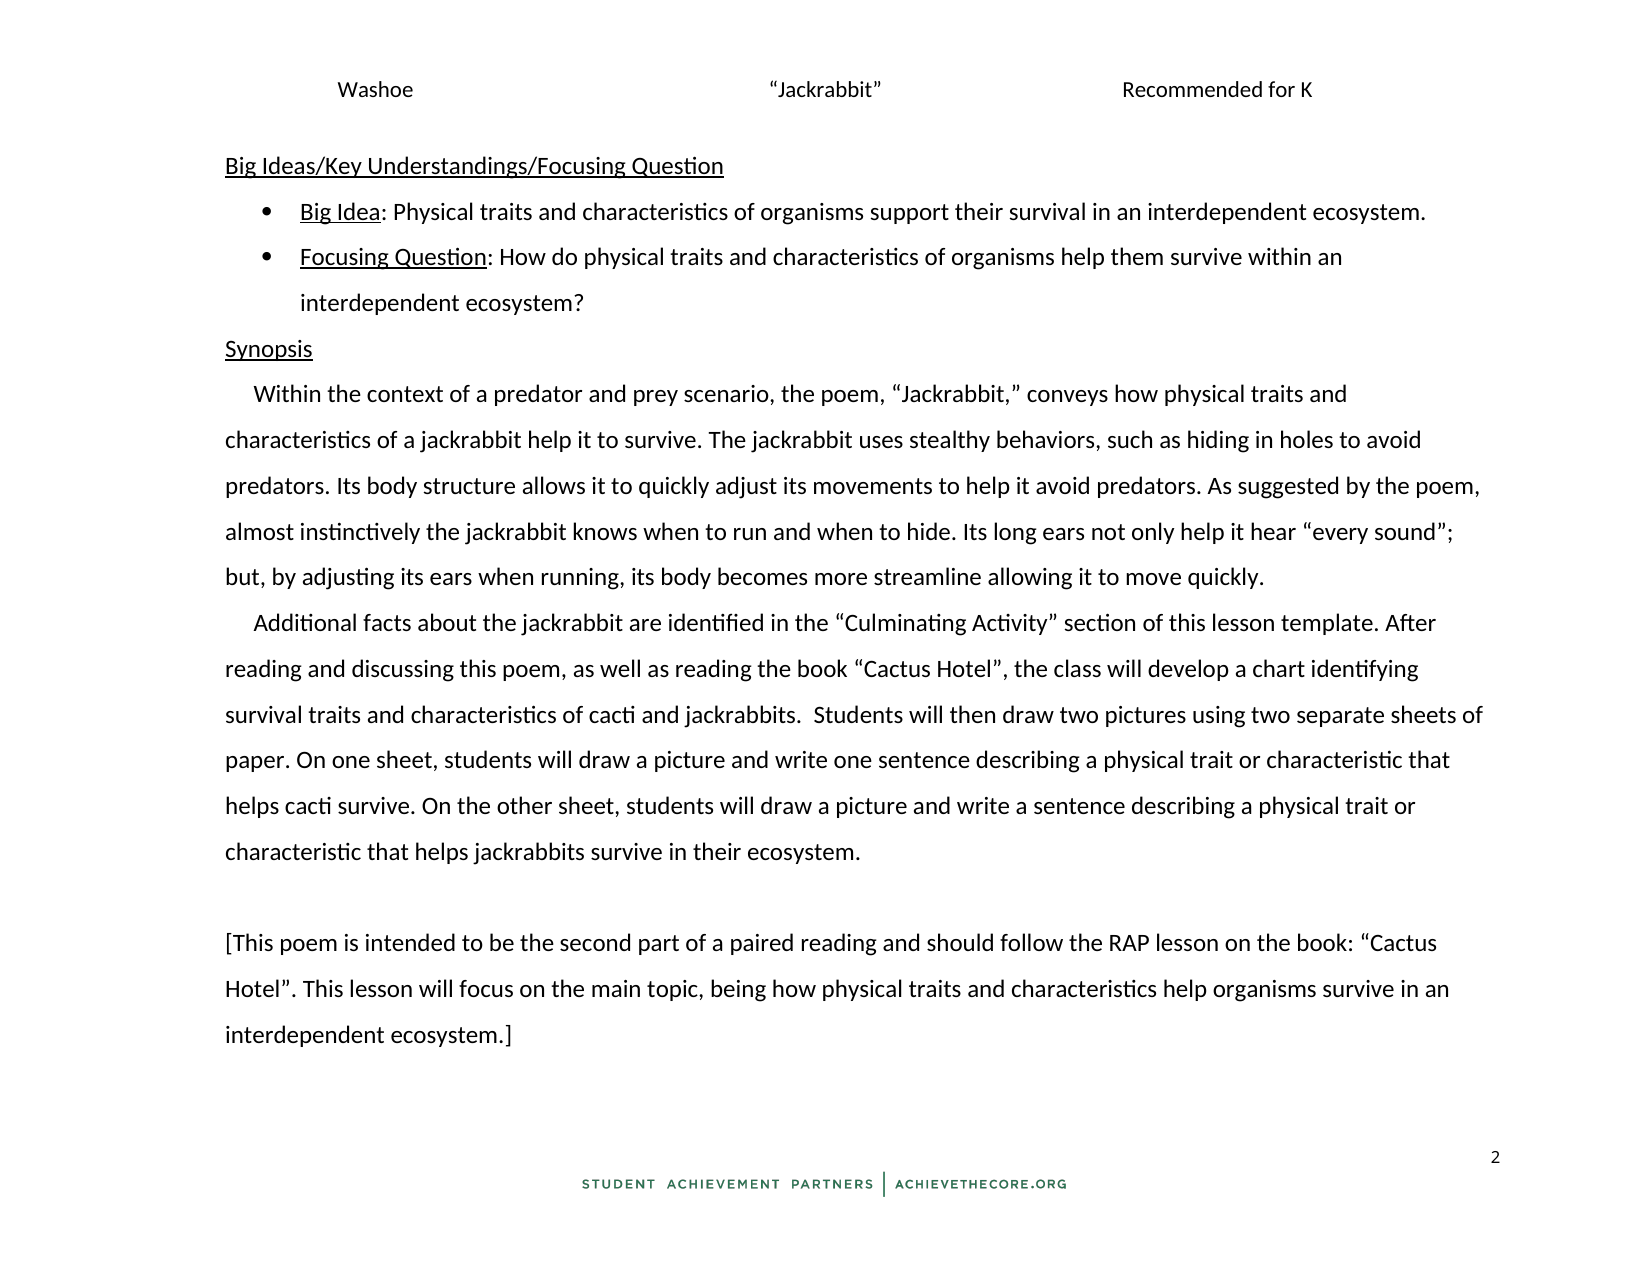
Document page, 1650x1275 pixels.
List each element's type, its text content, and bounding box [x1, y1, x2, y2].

text [This poem is intended to be the second part of a paired reading and should follow the RAP lesson on the book: “Cactus Hotel”. This lesson will focus on the main topic, being how physical traits and characteristics help organisms survive in an interdependent ecosystem.] [225, 927, 1500, 1049]
list Additional facts about the jackrabbit are identified in the “Culminating Activity” section of this lesson template. After reading and discussing this poem, as well as reading the book “Cactus Hotel”, the class will develop a chart identifying survival traits and characteristics of cacti and jackrabbits. Students will then draw two pictures using two separate sheets of paper. On one sheet, students will draw a picture and write one sentence describing a physical trait or characteristic that helps cacti survive. On the other sheet, students will draw a picture and write a sentence describing a physical trait or characteristic that helps jackrabbits survive in their ecosystem. [225, 607, 1500, 866]
text Synopsis [187, 333, 1500, 363]
list Focusing Question: How do physical traits and characteristics of organisms help them survive within an interdependent ecosystem? [262, 241, 1500, 318]
list Big Idea: Physical traits and characteristics of organisms support their survival in an interdependent ecosystem. [262, 196, 1500, 226]
picture [571, 1168, 1079, 1200]
text Big Ideas/Key Understandings/Focusing Question [150, 150, 1500, 181]
text Within the context of a predator and prey scenario, the poem, “Jackrabbit,” conveys how physical traits and characteristics of a jackrabbit help it to survive. The jackrabbit uses stealthy behaviors, such as hiding in holes to avoid predators. Its body structure allows it to quickly adjust its movements to help it avoid predators. As suggested by the poem, almost instinctively the jackrabbit knows when to run and when to hide. Its long ears not only help it hear “every sound”; but, by adjusting its ears when running, its body becomes more streamline allowing it to move quickly. [225, 379, 1500, 592]
